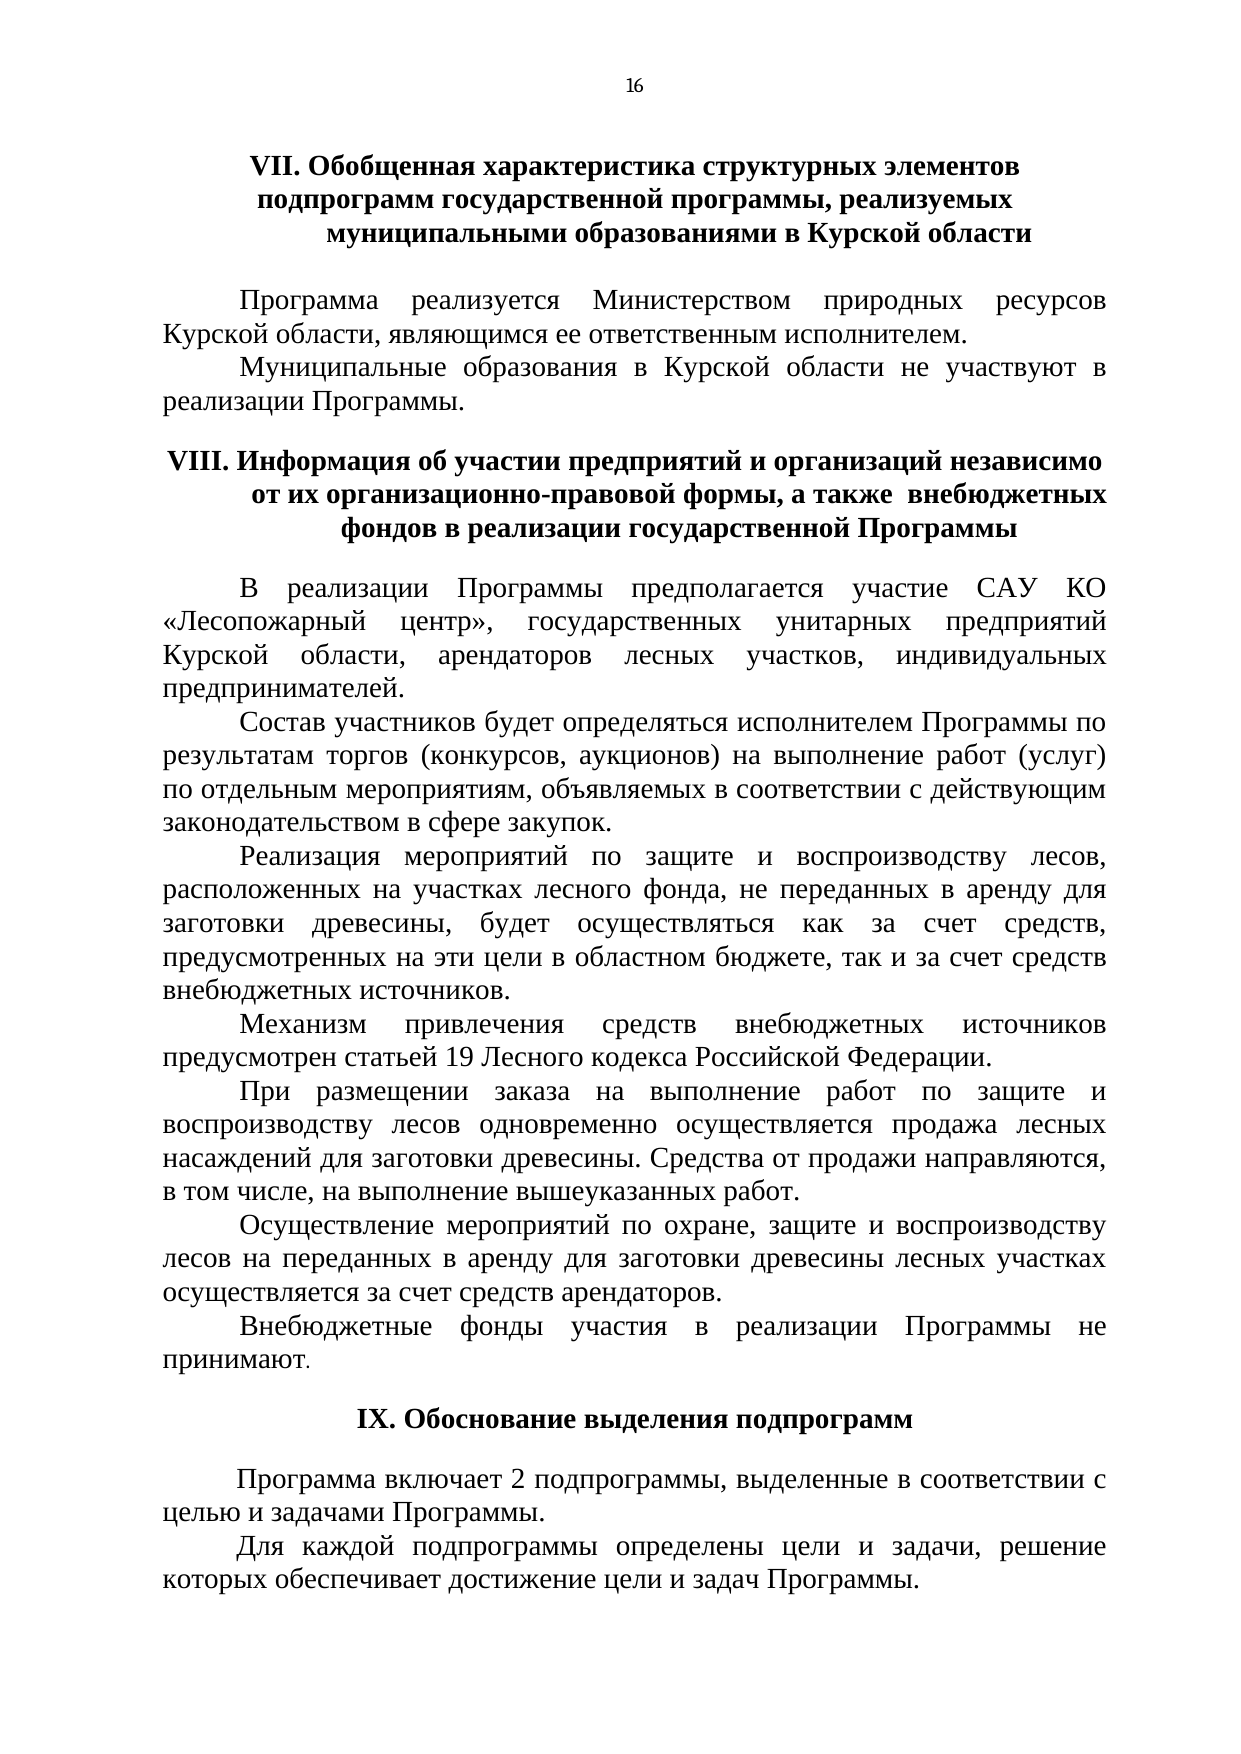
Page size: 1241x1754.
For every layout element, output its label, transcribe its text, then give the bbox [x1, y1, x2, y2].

text Реализация мероприятий по защите и воспроизводству лесов, расположенных на участках лесного фонда, не переданных в аренду для заготовки древесины, будет осуществляться как за счет средств, предусмотренных на эти цели в областном бюджете, так и за счет средств внебюджетных источников. [162, 838, 1107, 1006]
text Механизм привлечения средств внебюджетных источников предусмотрен статьей 19 Лесного кодекса Российской Федерации. [162, 1006, 1107, 1073]
text Муниципальные образования в Курской области не участвуют в реализации Программы. [162, 349, 1107, 416]
text IX. Обоснование выделения подпрограмм [162, 1401, 1107, 1434]
text Внебюджетные фонды участия в реализации Программы не принимают. [162, 1308, 1107, 1375]
text В реализации Программы предполагается участие САУ КО «Лесопожарный центр», государственных унитарных предприятий Курской области, арендаторов лесных участков, индивидуальных предпринимателей. [162, 570, 1107, 704]
text Программа включает 2 подпрограммы, выделенные в соответствии с целью и задачами Программы. [162, 1461, 1107, 1528]
text подпрограмм государственной программы, реализуемых муниципальными образованиями в Курской области [162, 182, 1107, 249]
text VII. Обобщенная характеристика структурных элементов [162, 148, 1107, 182]
text Для каждой подпрограммы определены цели и задачи, решение которых обеспечивает достижение цели и задач Программы. [162, 1528, 1107, 1595]
text При размещении заказа на выполнение работ по защите и воспроизводству лесов одновременно осуществляется продажа лесных насаждений для заготовки древесины. Средства от продажи направляются, в том числе, на выполнение вышеуказанных работ. [162, 1073, 1107, 1207]
text Программа реализуется Министерством природных ресурсов Курской области, являющимся ее ответственным исполнителем. [162, 282, 1107, 349]
text VIII. Информация об участии предприятий и организаций независимо от их организационно-правовой формы, а также внебюджетных фондов в реализации государственной Программы [162, 443, 1107, 543]
text Осуществление мероприятий по охране, защите и воспроизводству лесов на переданных в аренду для заготовки древесины лесных участках осуществляется за счет средств арендаторов. [162, 1207, 1107, 1308]
text Состав участников будет определяться исполнителем Программы по результатам торгов (конкурсов, аукционов) на выполнение работ (услуг) по отдельным мероприятиям, объявляемых в соответствии с действующим законодательством в сфере закупок. [162, 704, 1107, 838]
